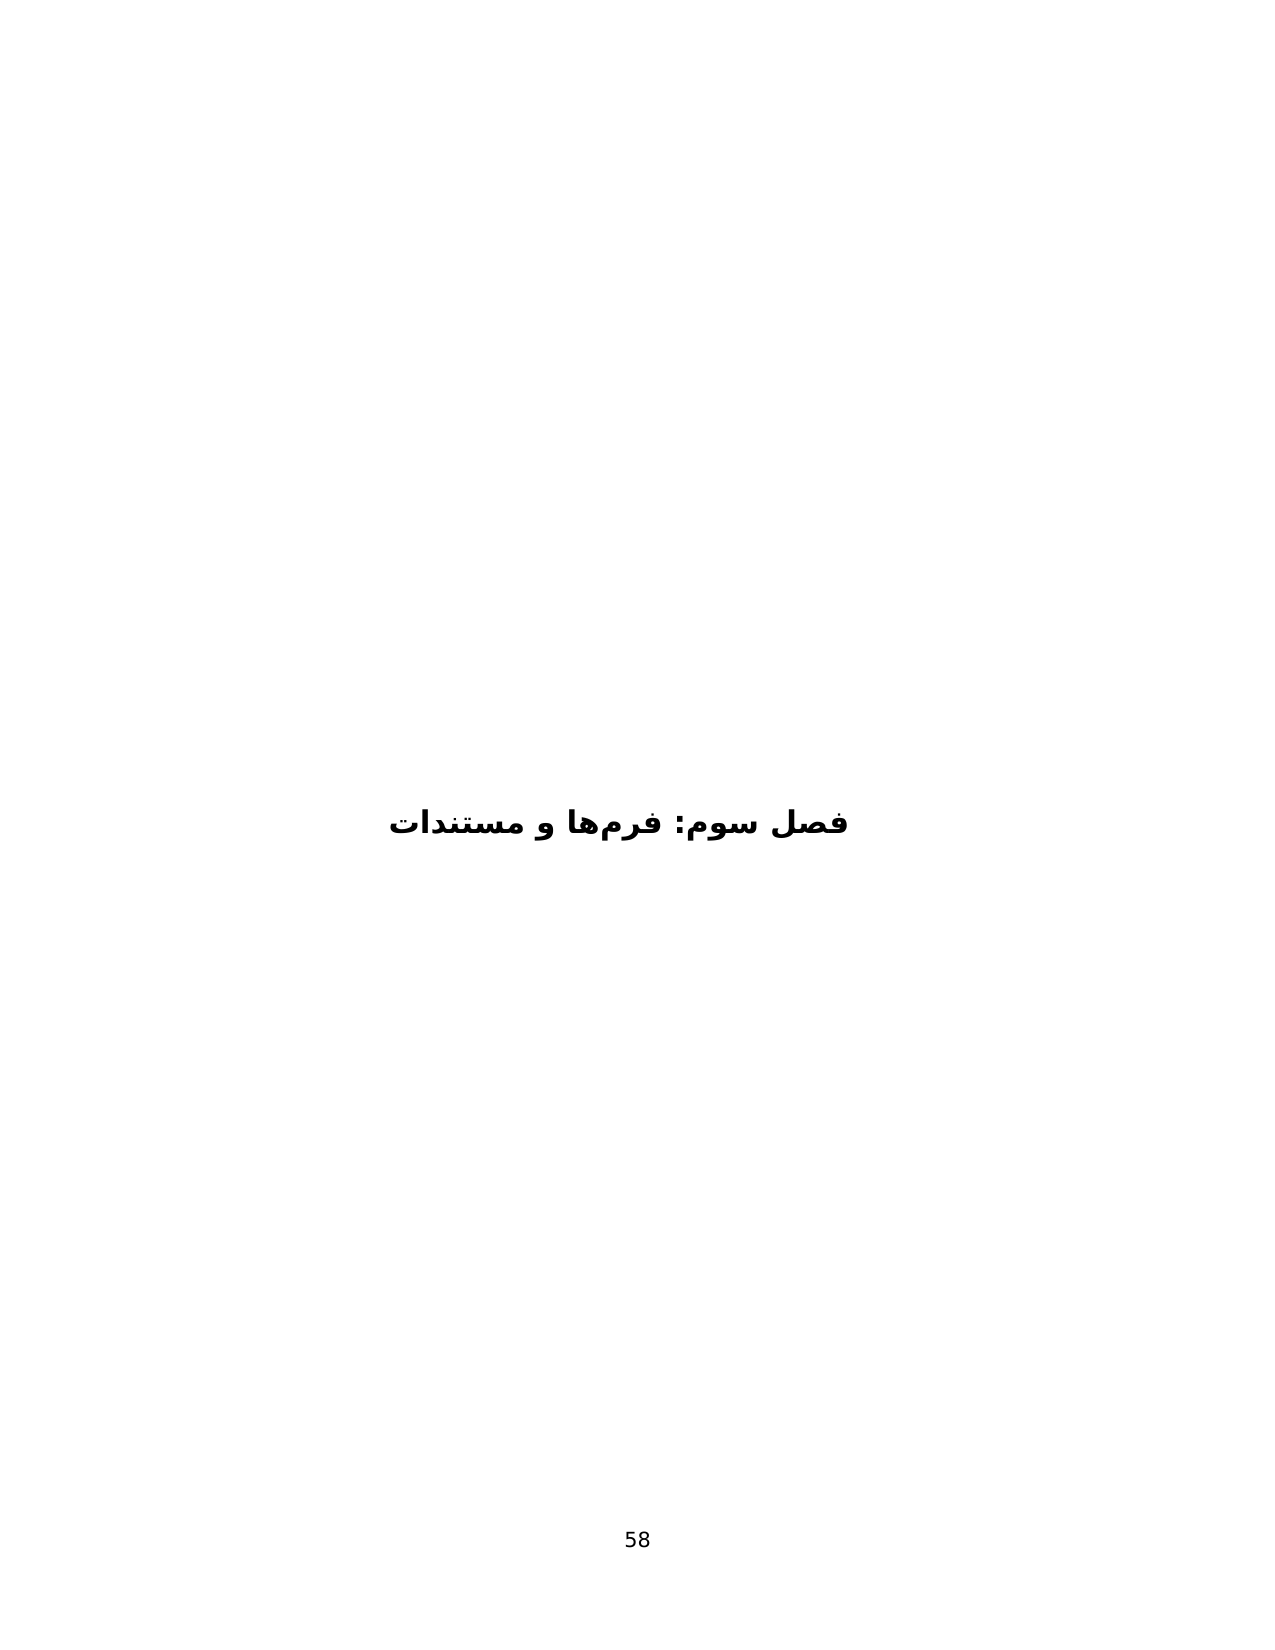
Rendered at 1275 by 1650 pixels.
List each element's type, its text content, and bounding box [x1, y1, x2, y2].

subtitle فصل سوم: فرم‌ها و مستندات [150, 804, 1087, 841]
